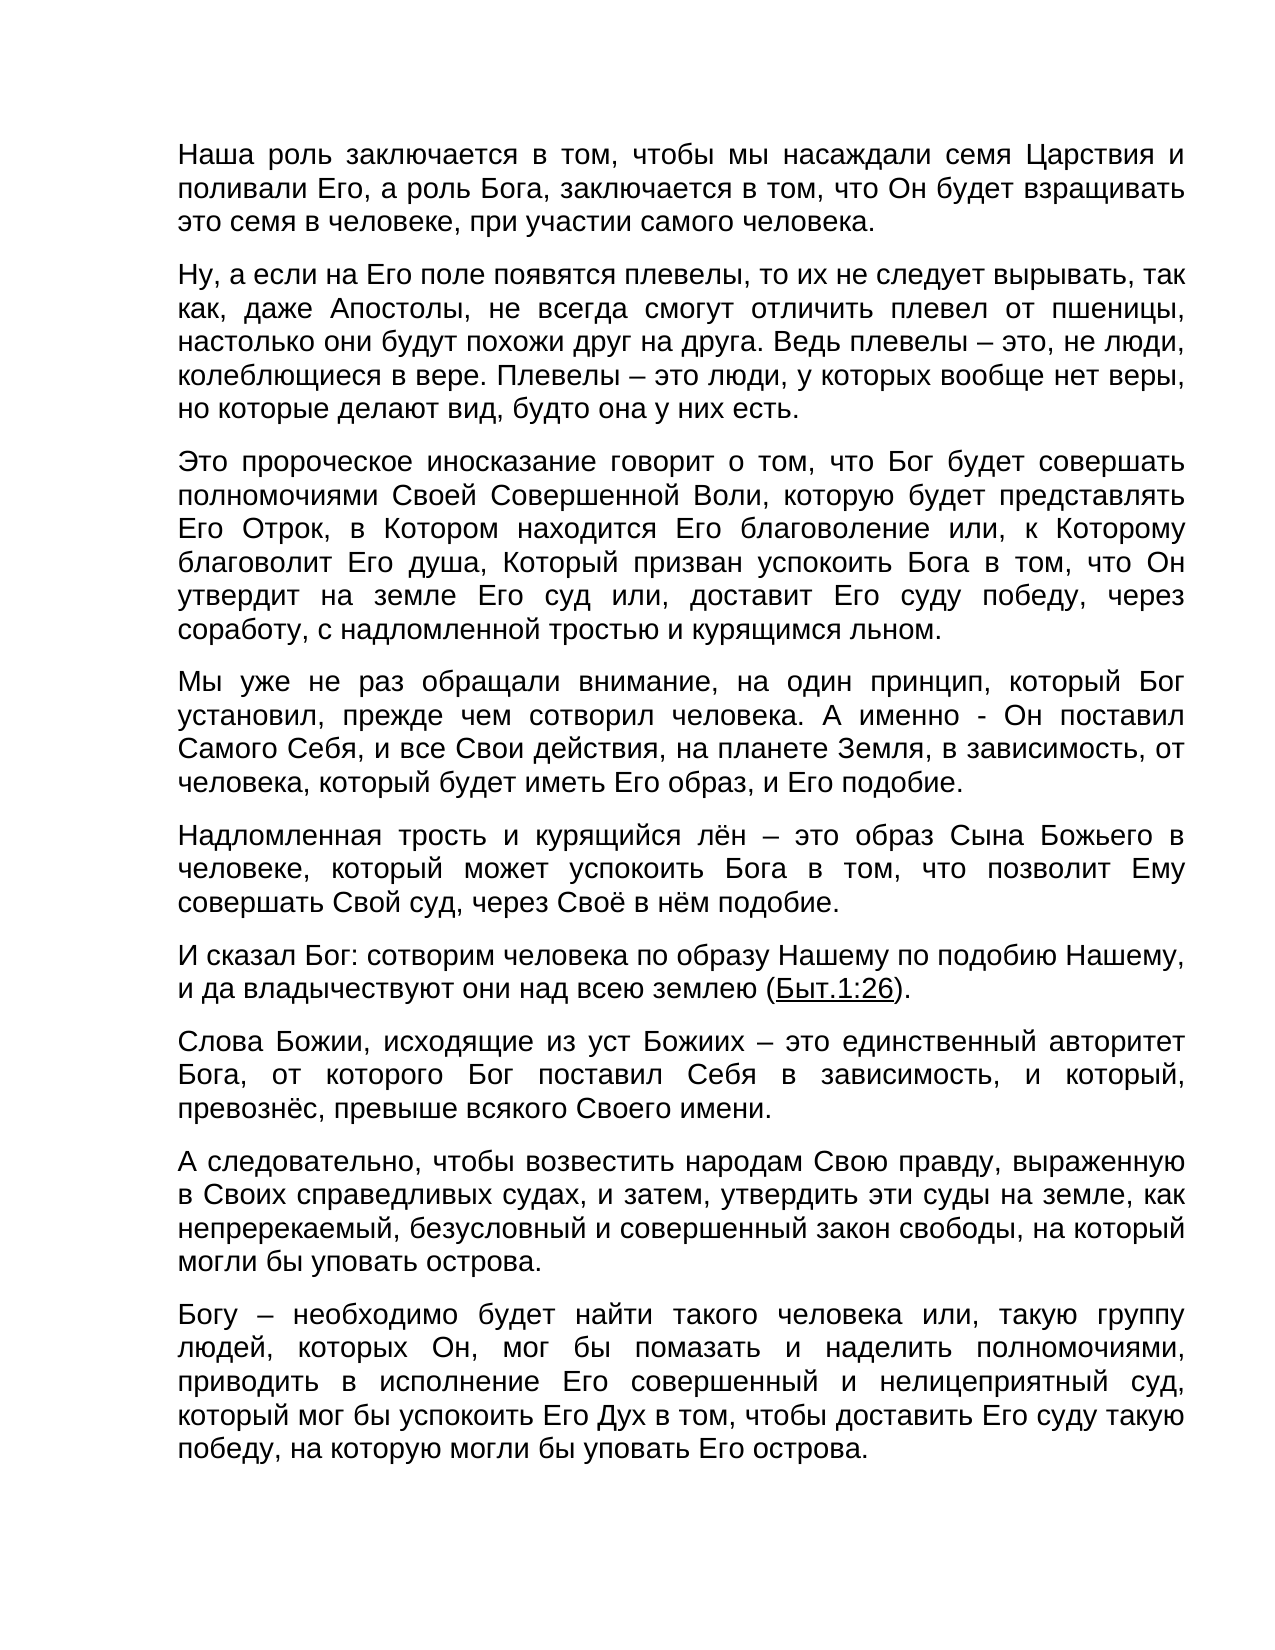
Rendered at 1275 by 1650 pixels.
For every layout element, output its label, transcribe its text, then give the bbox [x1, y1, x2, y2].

text Наша роль заключается в том, чтобы мы насаждали семя Царствия и поливали Его, а роль Бога, заключается в том, что Он будет взращивать это семя в человеке, при участии самого человека. [177, 137, 1186, 238]
text Ну, а если на Его поле появятся плевелы, то их не следует вырывать, так как, даже Апостолы, не всегда смогут отличить плевел от пшеницы, настолько они будут похожи друг на друга. Ведь плевелы – это, не люди, колеблющиеся в вере. Плевелы – это люди, у которых вообще нет веры, но которые делают вид, будто она у них есть. [177, 257, 1186, 425]
text Богу – необходимо будет найти такого человека или, такую группу людей, которых Он, мог бы помазать и наделить полномочиями, приводить в исполнение Его совершенный и нелицеприятный суд, который мог бы успокоить Его Дух в том, чтобы доставить Его суду такую победу, на которую могли бы уповать Его острова. [177, 1297, 1186, 1464]
text Слова Божии, исходящие из уст Божиих – это единственный авторитет Бога, от которого Бог поставил Себя в зависимость, и который, превознёс, превыше всякого Своего имени. [177, 1024, 1186, 1124]
text Надломленная трость и курящийся лён – это образ Сына Божьего в человеке, который может успокоить Бога в том, что позволит Ему совершать Свой суд, через Своё в нём подобие. [177, 818, 1186, 918]
text А следовательно, чтобы возвестить народам Свою правду, выраженную в Своих справедливых судах, и затем, утвердить эти суды на земле, как непререкаемый, безусловный и совершенный закон свободы, на который могли бы уповать острова. [177, 1143, 1186, 1278]
text И сказал Бог: сотворим человека по образу Нашему по подобию Нашему, и да владычествуют они над всею землею (Быт.1:26). [177, 937, 1186, 1004]
text Мы уже не раз обращали внимание, на один принцип, который Бог установил, прежде чем сотворил человека. А именно - Он поставил Самого Себя, и все Свои действия, на планете Земля, в зависимость, от человека, который будет иметь Его образ, и Его подобие. [177, 664, 1186, 798]
text Это пророческое иносказание говорит о том, что Бог будет совершать полномочиями Своей Совершенной Воли, которую будет представлять Его Отрок, в Котором находится Его благоволение или, к Которому благоволит Его душа, Который призван успокоить Бога в том, что Он утвердит на земле Его суд или, доставит Его суду победу, через соработу, с надломленной тростью и курящимся льном. [177, 444, 1186, 645]
